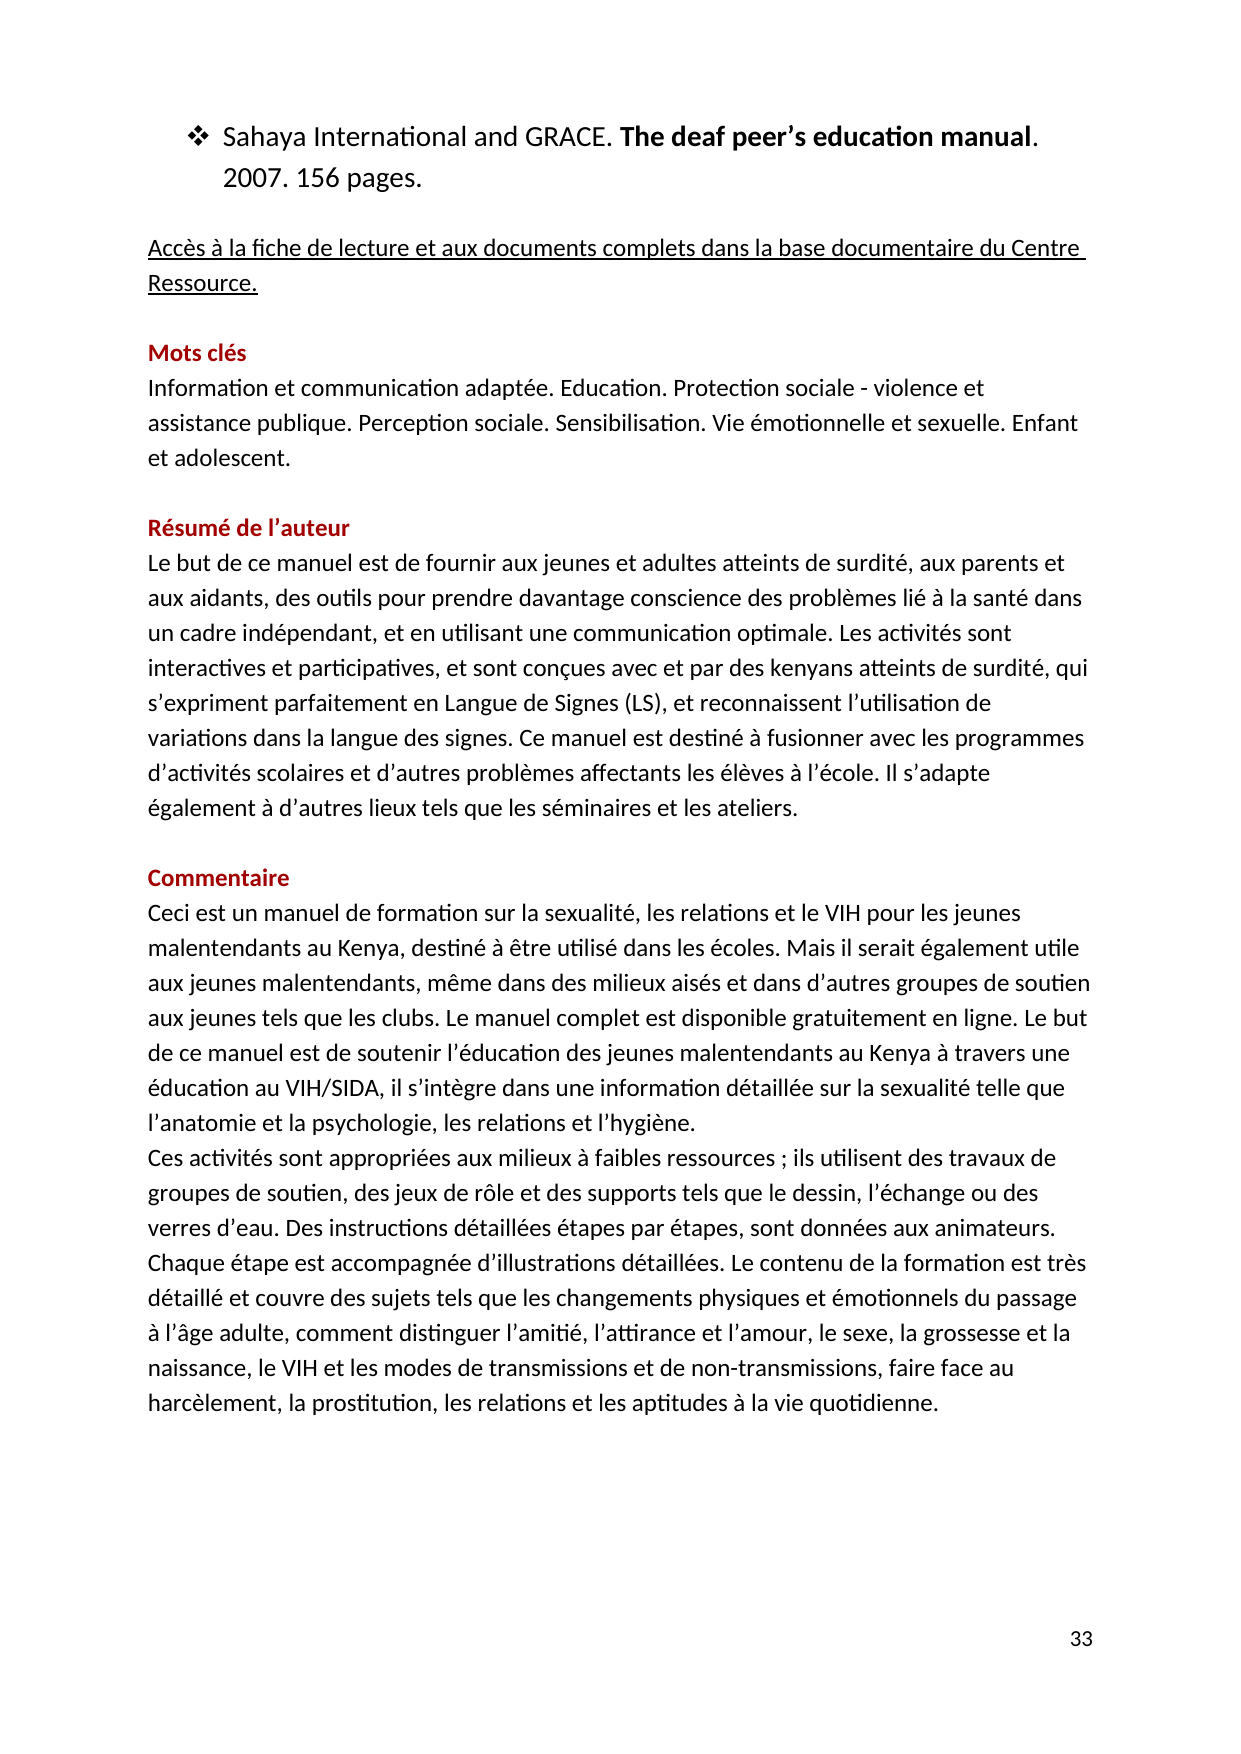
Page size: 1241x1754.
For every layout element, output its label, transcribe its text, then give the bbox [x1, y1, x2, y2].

text Mots clés [148, 337, 1093, 368]
text Le but de ce manuel est de fournir aux jeunes et adultes atteints de surdité, aux parents et aux aidants, des outils pour prendre davantage conscience des problèmes lié à la santé dans un cadre indépendant, et en utilisant une communication optimale. Les activités sont interactives et participatives, et sont conçues avec et par des kenyans atteints de surdité, qui s’expriment parfaitement en Langue de Signes (LS), et reconnaissent l’utilisation de variations dans la langue des signes. Ce manuel est destiné à fusionner avec les programmes d’activités scolaires et d’autres problèmes affectants les élèves à l’école. Il s’adapte également à d’autres lieux tels que les séminaires et les ateliers. [148, 547, 1093, 823]
text Ceci est un manuel de formation sur la sexualité, les relations et le VIH pour les jeunes malentendants au Kenya, destiné à être utilisé dans les écoles. Mais il serait également utile aux jeunes malentendants, même dans des milieux aisés et dans d’autres groupes de soutien aux jeunes tels que les clubs. Le manuel complet est disponible gratuitement en ligne. Le but de ce manuel est de soutenir l’éducation des jeunes malentendants au Kenya à travers une éducation au VIH/SIDA, il s’intègre dans une information détaillée sur la sexualité telle que l’anatomie et la psychologie, les relations et l’hygiène. [148, 897, 1093, 1138]
text Information et communication adaptée. Education. Protection sociale - violence et assistance publique. Perception sociale. Sensibilisation. Vie émotionnelle et sexuelle. Enfant et adolescent. [148, 372, 1093, 473]
text Ces activités sont appropriées aux milieux à faibles ressources ; ils utilisent des travaux de groupes de soutien, des jeux de rôle et des supports tels que le dessin, l’échange ou des verres d’eau. Des instructions détaillées étapes par étapes, sont données aux animateurs. Chaque étape est accompagnée d’illustrations détaillées. Le contenu de la formation est très détaillé et couvre des sujets tels que les changements physiques et émotionnels du passage à l’âge adulte, comment distinguer l’amitié, l’attirance et l’amour, le sexe, la grossesse et la naissance, le VIH et les modes de transmissions et de non-transmissions, faire face au harcèlement, la prostitution, les relations et les aptitudes à la vie quotidienne. [148, 1142, 1093, 1418]
text Commentaire [148, 862, 1093, 893]
text Accès à la fiche de lecture et aux documents complets dans la base documentaire du Centre Ressource. [148, 232, 1093, 298]
list Sahaya International and GRACE. The deaf peer’s education manual. 2007. 156 pages. [185, 118, 1093, 195]
text Résumé de l’auteur [148, 512, 1093, 543]
